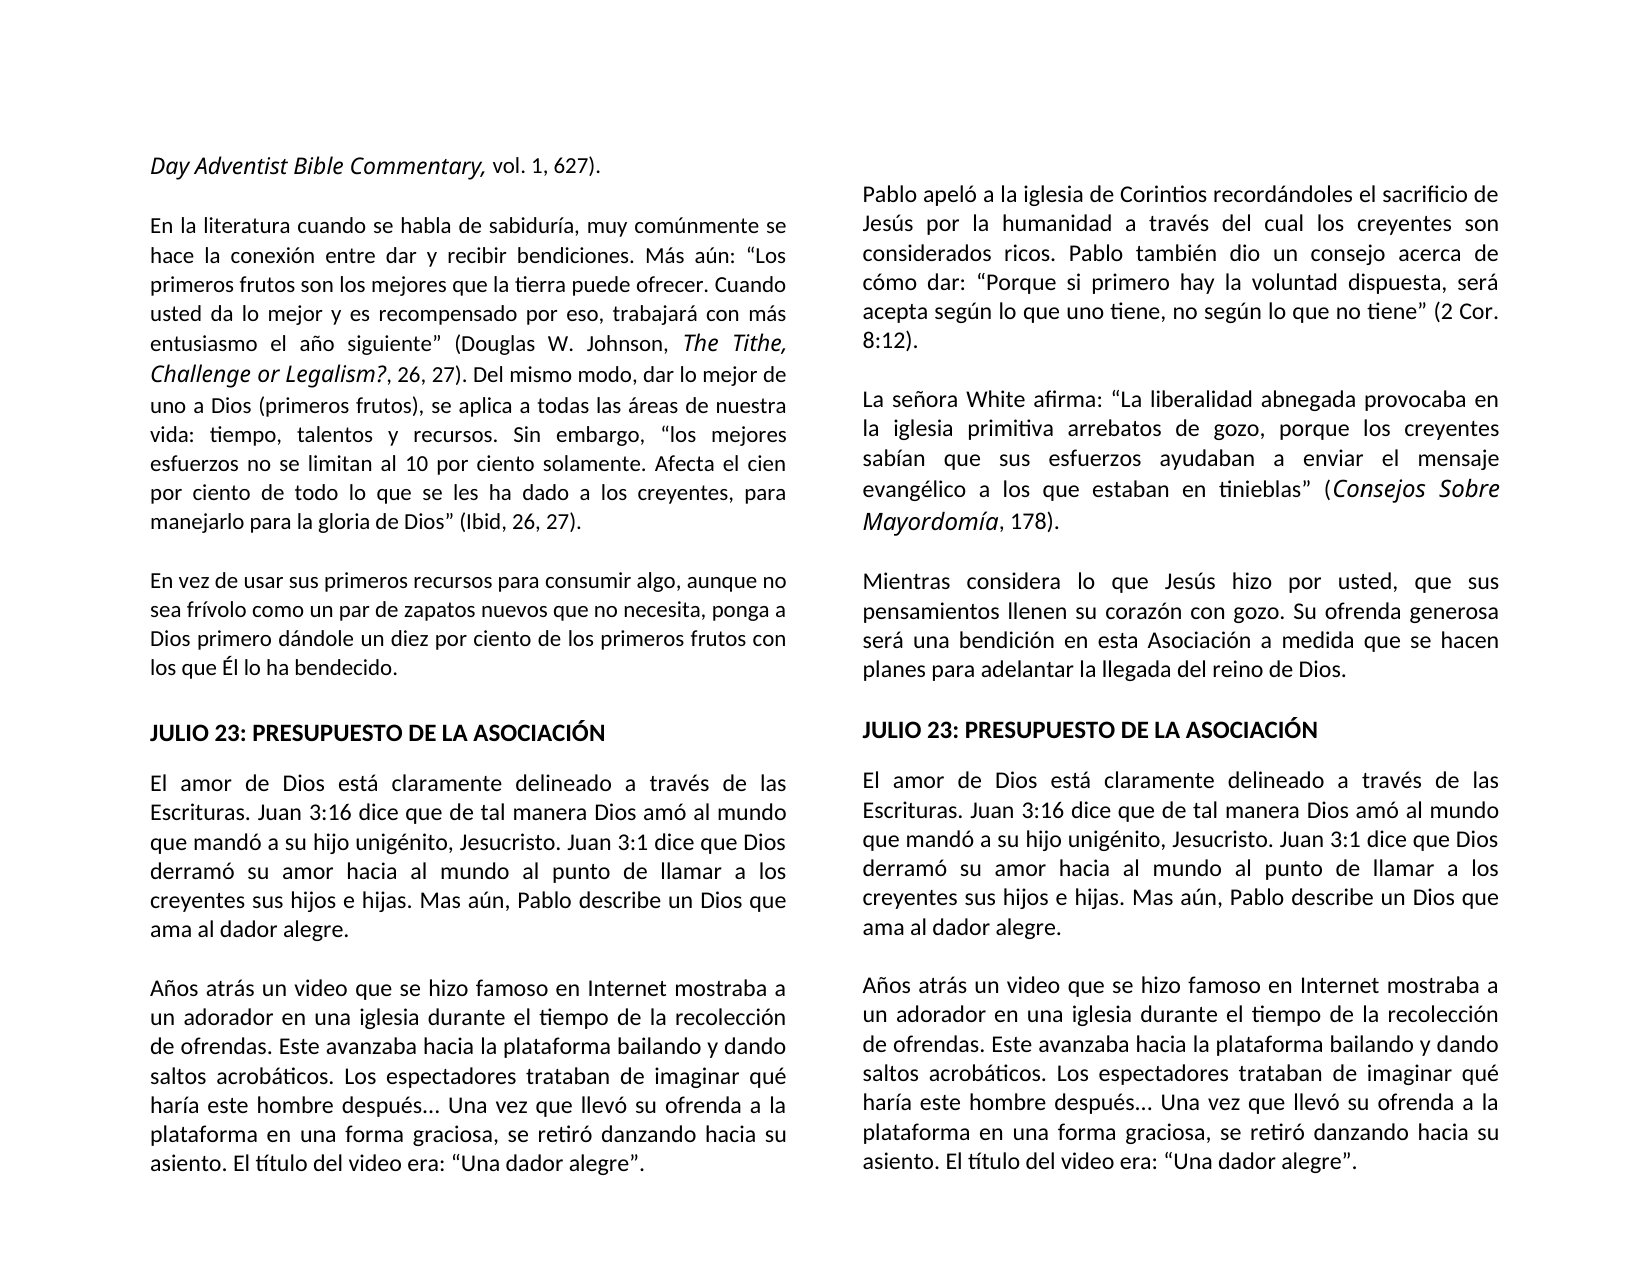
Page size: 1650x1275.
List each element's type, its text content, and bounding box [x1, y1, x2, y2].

text El amor de Dios está claramente delineado a través de las Escrituras. Juan 3:16 dice que de tal manera Dios amó al mundo que mandó a su hijo unigénito, Jesucristo. Juan 3:1 dice que Dios derramó su amor hacia al mundo al punto de llamar a los creyentes sus hijos e hijas. Mas aún, Pablo describe un Dios que ama al dador alegre. [862, 765, 1500, 941]
text El amor de Dios está claramente delineado a través de las Escrituras. Juan 3:16 dice que de tal manera Dios amó al mundo que mandó a su hijo unigénito, Jesucristo. Juan 3:1 dice que Dios derramó su amor hacia al mundo al punto de llamar a los creyentes sus hijos e hijas. Mas aún, Pablo describe un Dios que ama al dador alegre. [150, 768, 787, 944]
text La señora White afirma: “La liberalidad abnegada provocaba en la iglesia primitiva arrebatos de gozo, porque los creyentes sabían que sus esfuerzos ayudaban a enviar el mensaje evangélico a los que estaban en tinieblas” (Consejos Sobre Mayordomía, 178). [862, 384, 1500, 537]
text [150, 150, 787, 181]
subtitle julio 23: Presupuesto de la Asociación [150, 717, 787, 747]
text Años atrás un video que se hizo famoso en Internet mostraba a un adorador en una iglesia durante el tiempo de la recolección de ofrendas. Este avanzaba hacia la plataforma bailando y dando saltos acrobáticos. Los espectadores trataban de imaginar qué haría este hombre después... Una vez que llevó su ofrenda a la plataforma en una forma graciosa, se retiró danzando hacia su asiento. El título del video era: “Una dador alegre”. [150, 973, 787, 1178]
subtitle julio 23: Presupuesto de la Asociación [862, 714, 1500, 744]
text En vez de usar sus primeros recursos para consumir algo, aunque no sea frívolo como un par de zapatos nuevos que no necesita, ponga a Dios primero dándole un diez por ciento de los primeros frutos con los que Él lo ha bendecido. [150, 564, 787, 681]
text Pablo apeló a la iglesia de Corintios recordándoles el sacrificio de Jesús por la humanidad a través del cual los creyentes son considerados ricos. Pablo también dio un consejo acerca de cómo dar: “Porque si primero hay la voluntad dispuesta, será acepta según lo que uno tiene, no según lo que no tiene” (2 Cor. 8:12). [862, 179, 1500, 355]
text En la literatura cuando se habla de sabiduría, muy comúnmente se hace la conexión entre dar y recibir bendiciones. Más aún: “Los primeros frutos son los mejores que la tierra puede ofrecer. Cuando usted da lo mejor y es recompensado por eso, trabajará con más entusiasmo el año siguiente” (Douglas W. Johnson, The Tithe, Challenge or Legalism?, 26, 27). Del mismo modo, dar lo mejor de uno a Dios (primeros frutos), se aplica a todas las áreas de nuestra vida: tiempo, talentos y recursos. Sin embargo, “los mejores esfuerzos no se limitan al 10 por ciento solamente. Afecta el cien por ciento de todo lo que se les ha dado a los creyentes, para manejarlo para la gloria de Dios” (Ibid, 26, 27). [150, 210, 787, 535]
text Mientras considera lo que Jesús hizo por usted, que sus pensamientos llenen su corazón con gozo. Su ofrenda generosa será una bendición en esta Asociación a medida que se hacen planes para adelantar la llegada del reino de Dios. [862, 566, 1500, 683]
text Años atrás un video que se hizo famoso en Internet mostraba a un adorador en una iglesia durante el tiempo de la recolección de ofrendas. Este avanzaba hacia la plataforma bailando y dando saltos acrobáticos. Los espectadores trataban de imaginar qué haría este hombre después... Una vez que llevó su ofrenda a la plataforma en una forma graciosa, se retiró danzando hacia su asiento. El título del video era: “Una dador alegre”. [862, 970, 1500, 1175]
